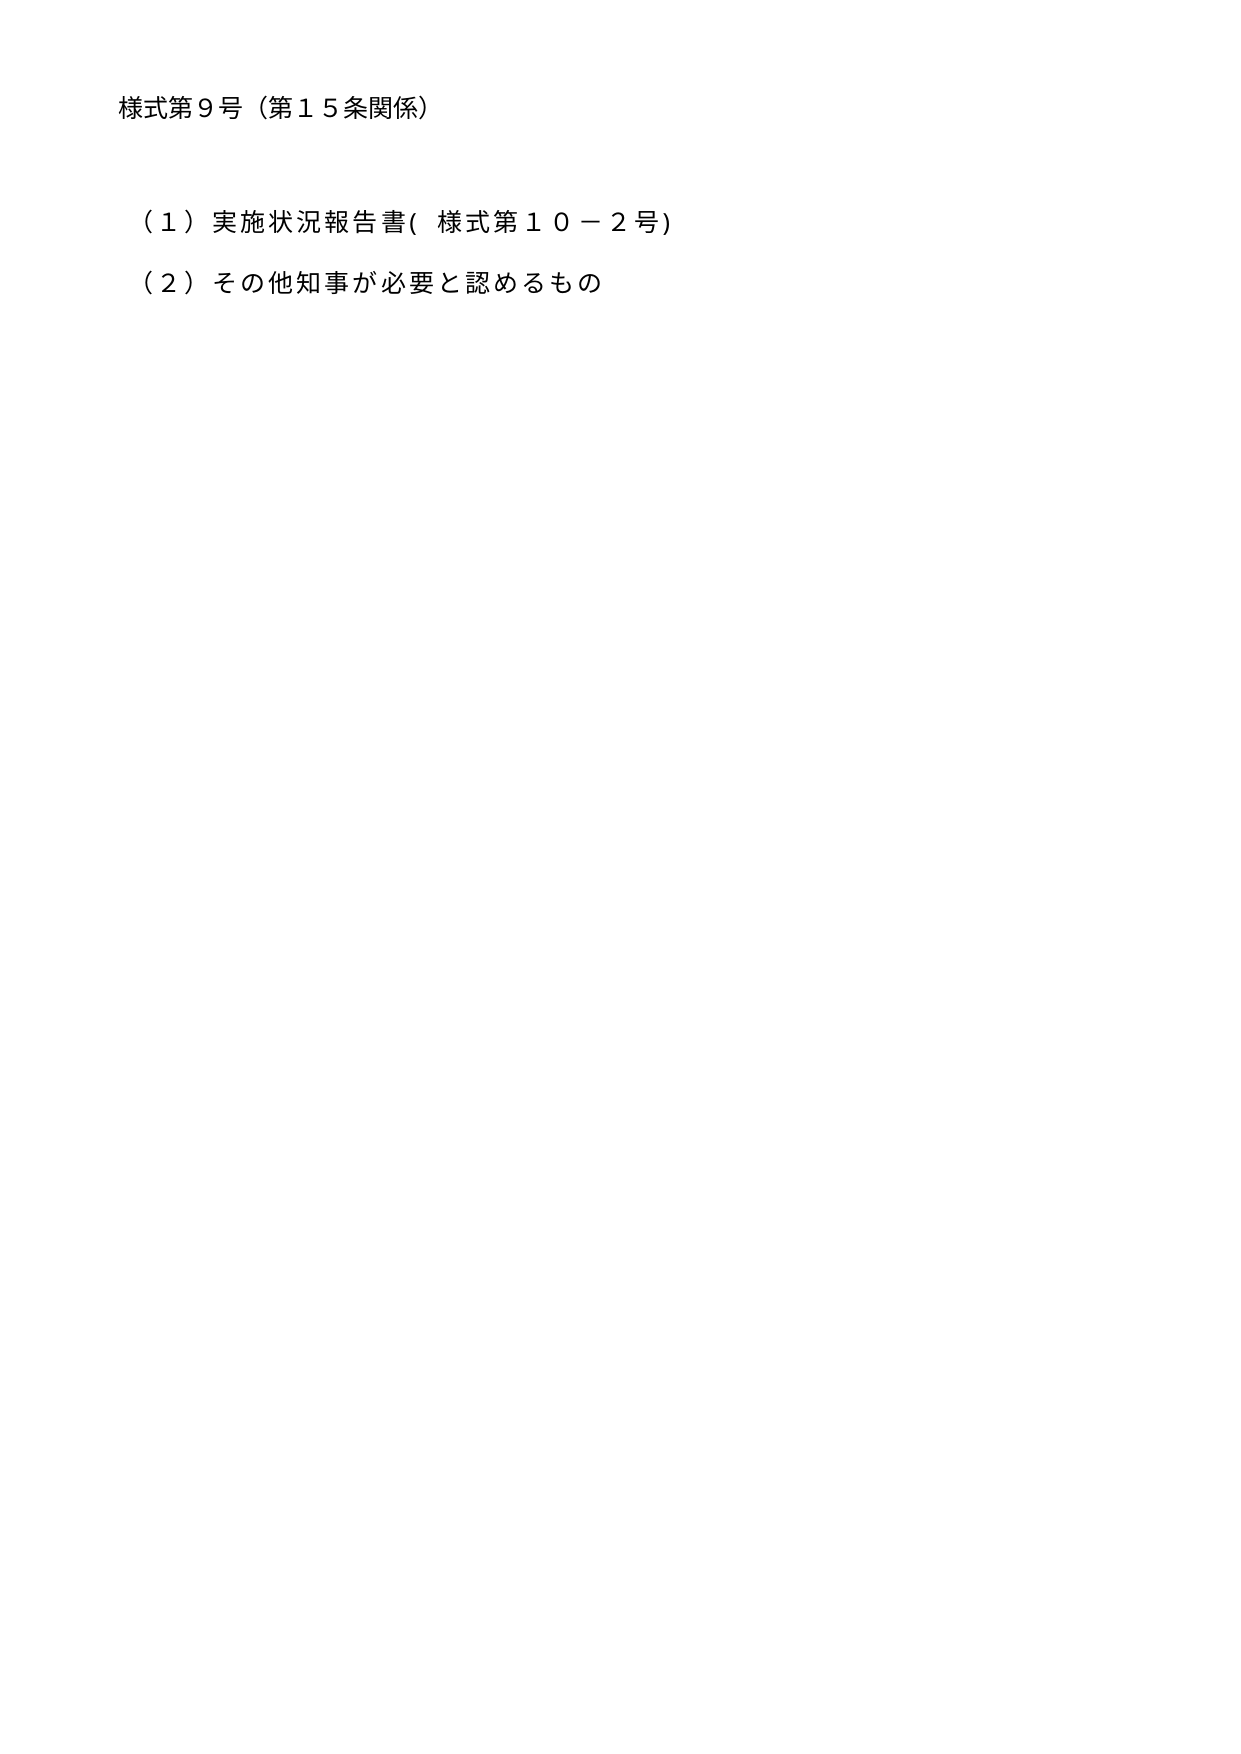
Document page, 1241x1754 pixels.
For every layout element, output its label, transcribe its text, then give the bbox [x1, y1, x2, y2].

text （１）実施状況報告書(様式第１０－２号) [128, 190, 1112, 251]
text （２）その他知事が必要と認めるもの [128, 251, 1112, 312]
